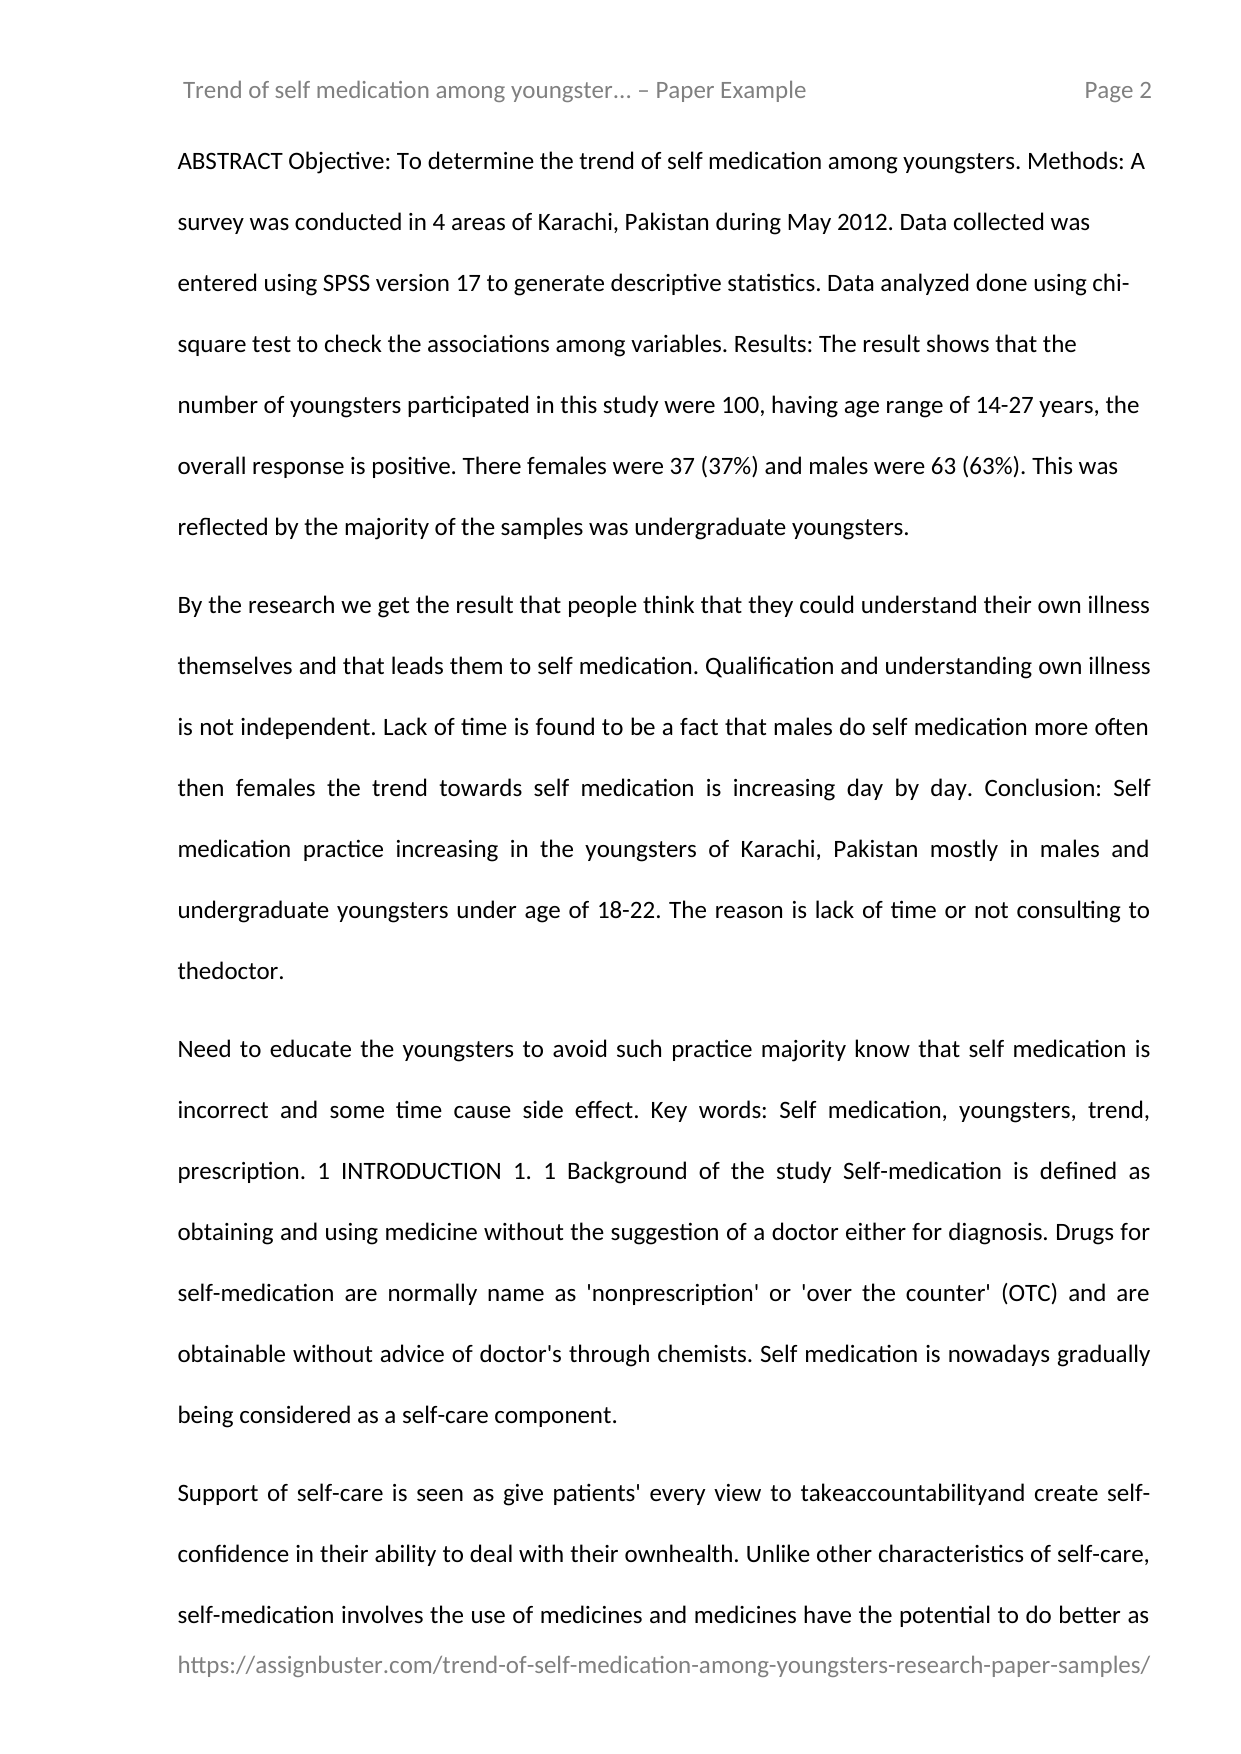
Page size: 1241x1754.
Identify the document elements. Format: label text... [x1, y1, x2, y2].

text Need to educate the youngsters to avoid such practice majority know that self medication is incorrect and some time cause side effect. Key words: Self medication, youngsters, trend, prescription. 1 INTRODUCTION 1. 1 Background of the study Self-medication is defined as obtaining and using medicine without the suggestion of a doctor either for diagnosis. Drugs for self-medication are normally name as 'nonprescription' or 'over the counter' (OTC) and are obtainable without advice of doctor's through chemists. Self medication is nowadays gradually being considered as a self-care component. [177, 1033, 1152, 1430]
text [177, 1477, 1152, 1629]
text ABSTRACT Objective: To determine the trend of self medication among youngsters. Methods: A survey was conducted in 4 areas of Karachi, Pakistan during May 2012. Data collected was entered using SPSS version 17 to generate descriptive statistics. Data analyzed done using chi-square test to check the associations among variables. Results: The result shows that the number of youngsters participated in this study were 100, having age range of 14-27 years, the overall response is positive. There females were 37 (37%) and males were 63 (63%). This was reflected by the majority of the samples was undergraduate youngsters. [177, 145, 1152, 542]
text By the research we get the result that people think that they could understand their own illness themselves and that leads them to self medication. Qualification and understanding own illness is not independent. Lack of time is found to be a fact that males do self medication more often then females the trend towards self medication is increasing day by day. Conclusion: Self medication practice increasing in the youngsters of Karachi, Pakistan mostly in males and undergraduate youngsters under age of 18-22. The reason is lack of time or not consulting to thedoctor. [177, 589, 1152, 986]
